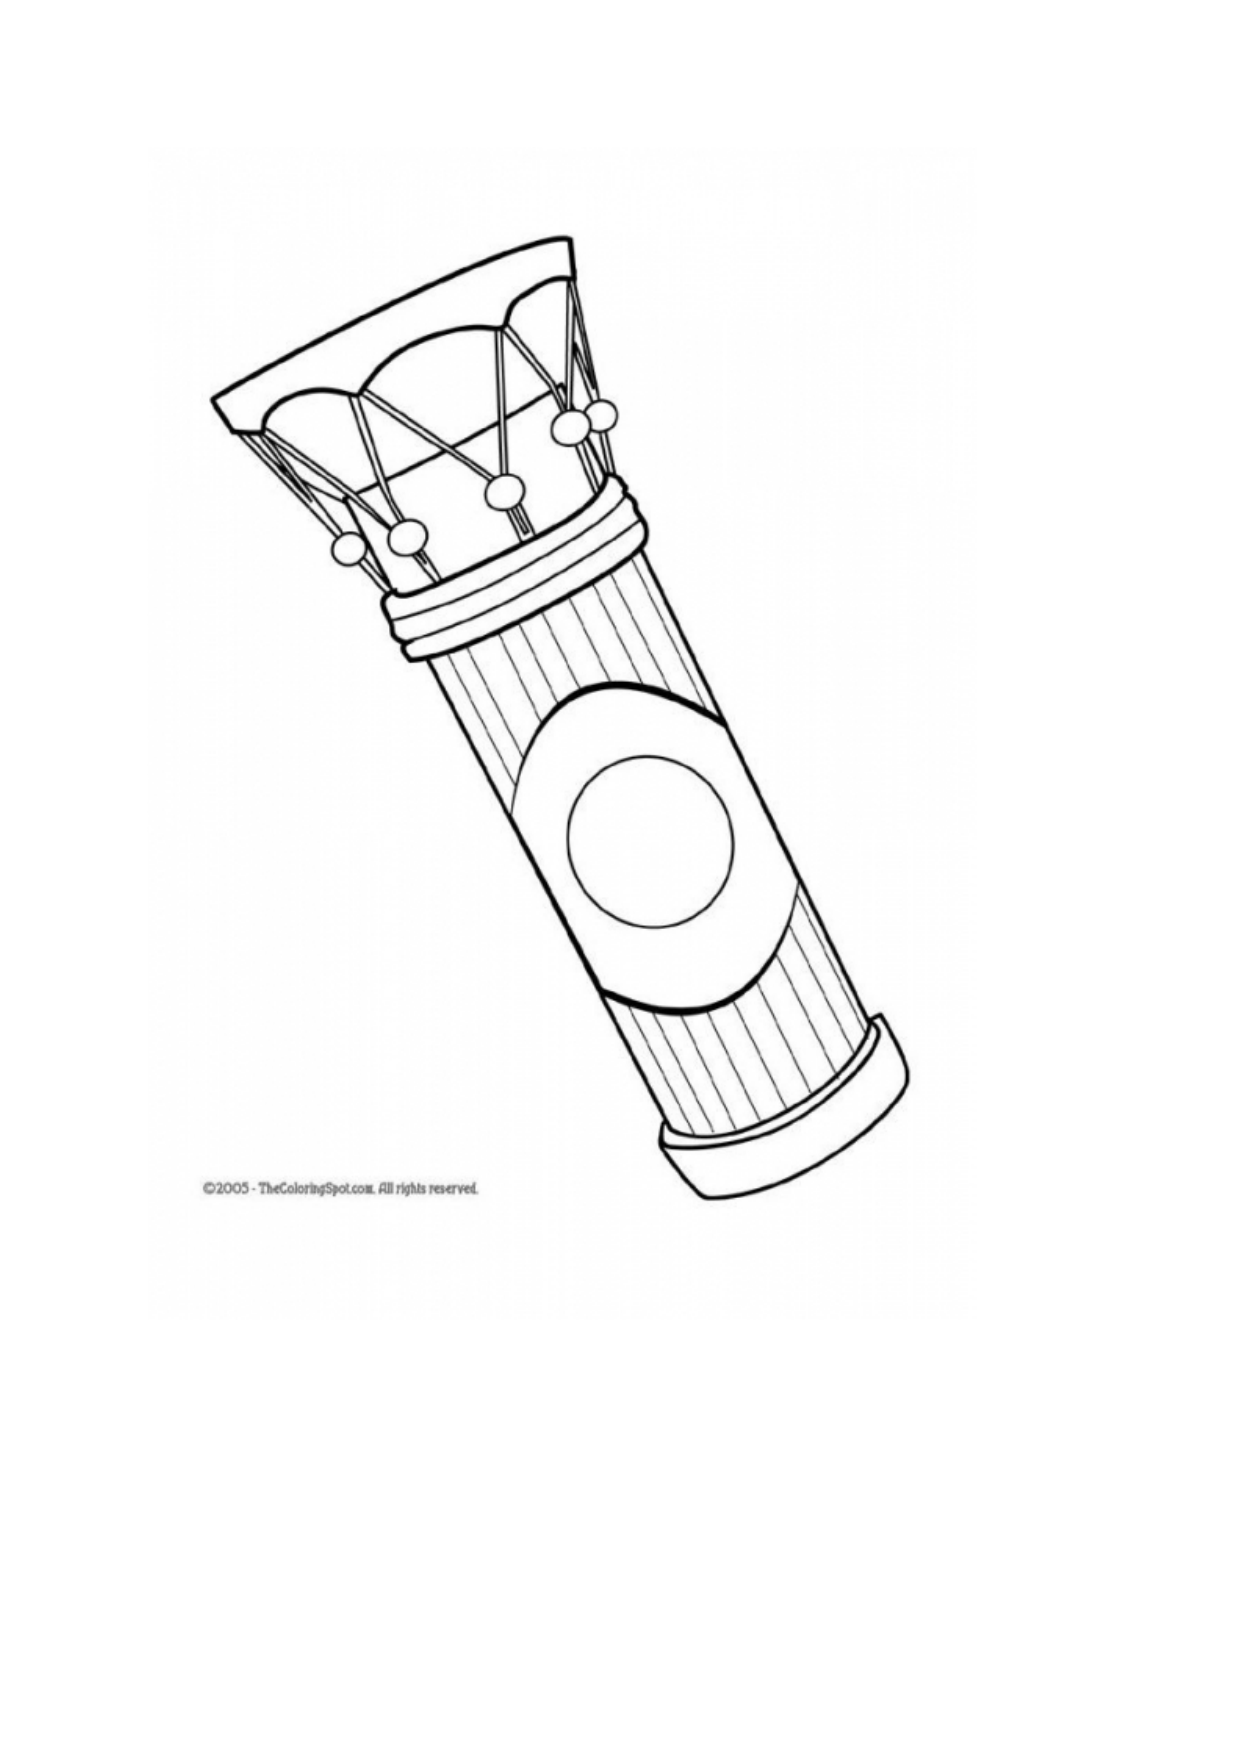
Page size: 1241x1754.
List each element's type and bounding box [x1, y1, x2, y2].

picture [147, 147, 978, 1320]
